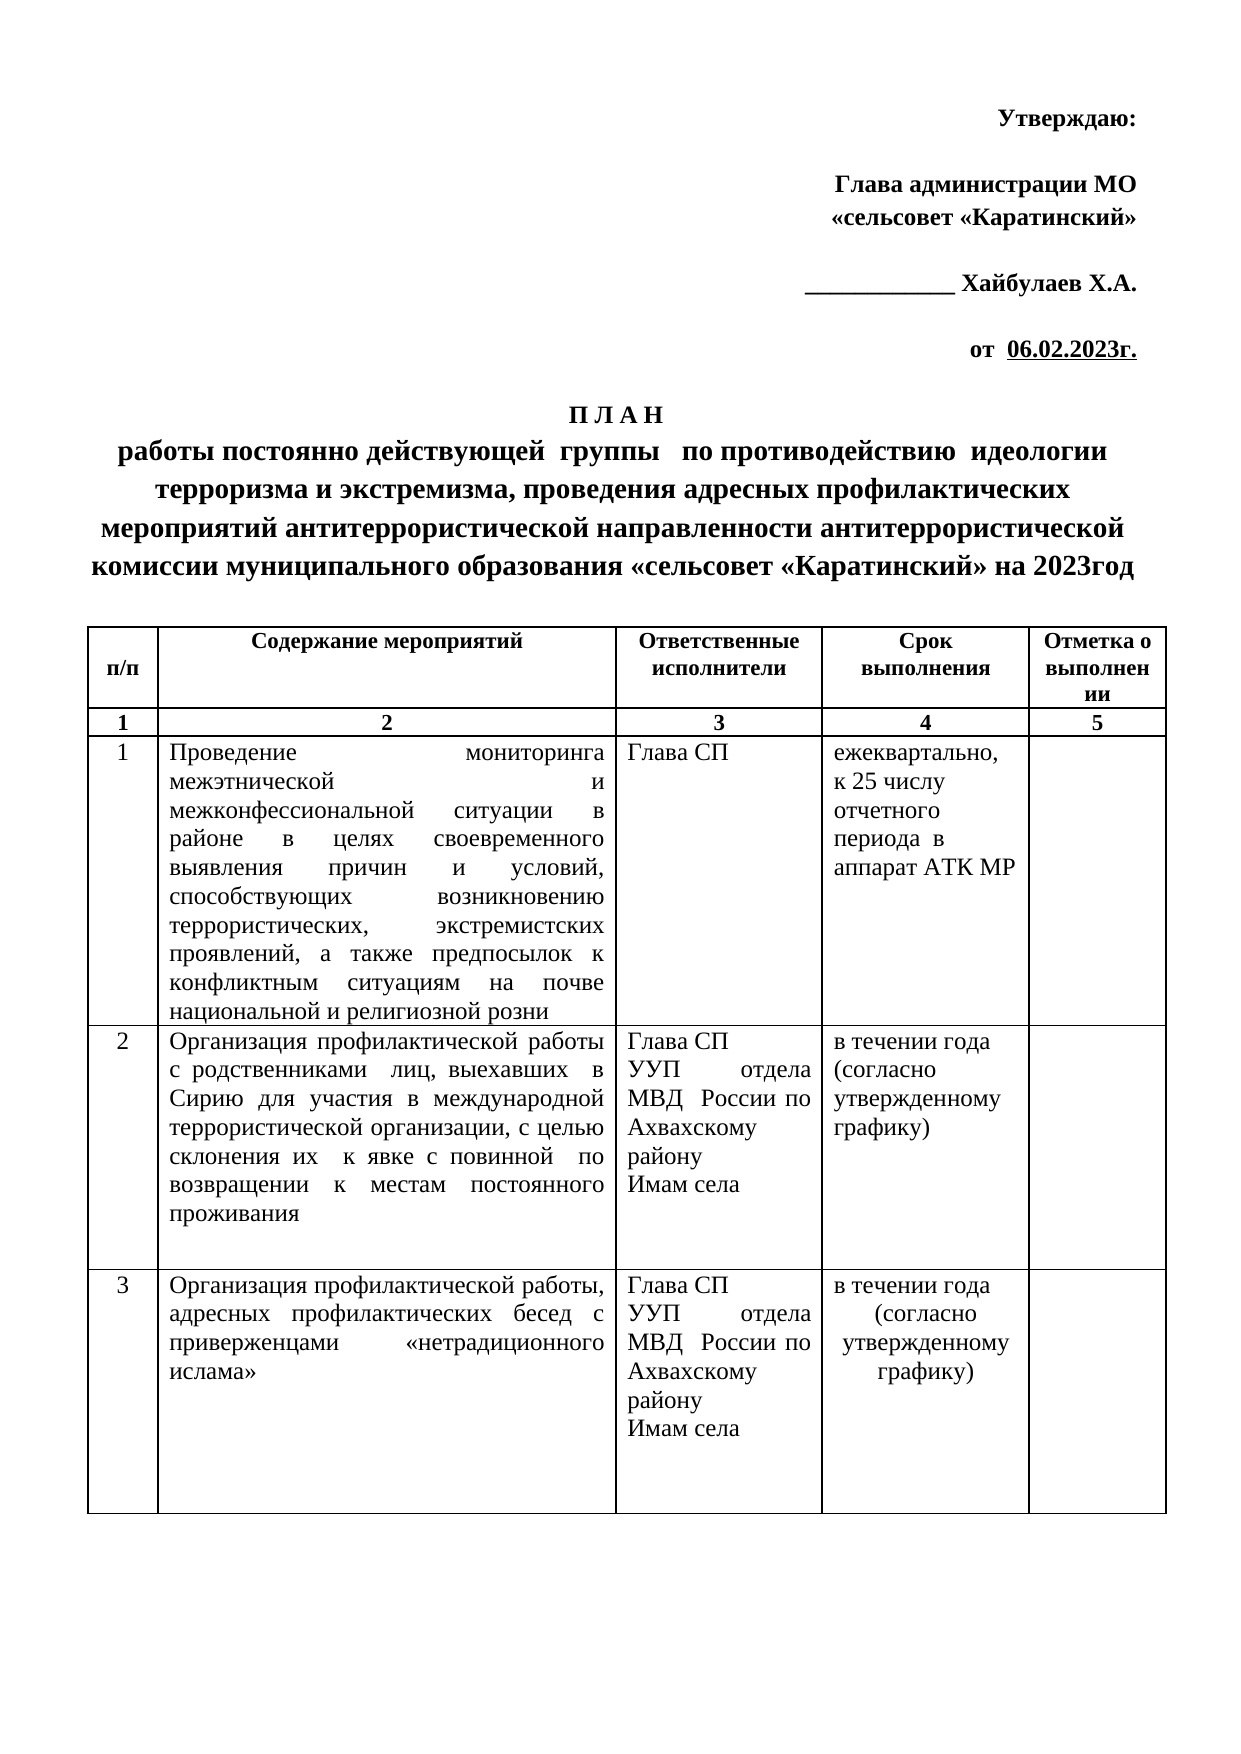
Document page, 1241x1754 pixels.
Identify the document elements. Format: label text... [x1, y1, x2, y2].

table_cell в течении года (согласно утвержденному графику) [823, 1270, 1028, 1513]
table_cell [1030, 1026, 1165, 1269]
table_cell 1 [89, 709, 157, 735]
table_cell 3 [89, 1270, 157, 1513]
table_cell 1 [89, 737, 157, 1025]
table_cell Организация профилактической работы, адресных профилактических бесед с приверженцами «нетрадиционного ислама» [159, 1270, 615, 1513]
text от 06.02.2023г. [605, 334, 1137, 362]
table_cell в течении года (согласно утвержденному графику) [823, 1026, 1028, 1269]
table_cell 2 [89, 1026, 157, 1269]
text Утверждаю: [605, 103, 1137, 132]
text ____________ Хайбулаев Х.А. [605, 268, 1137, 296]
table_cell Организация профилактической работы с родственниками лиц, выехавших в Сирию для участия в международной террористической организации, с целью склонения их к явке с повинной по возвращении к местам постоянного проживания [159, 1026, 615, 1269]
text Глава администрации МО [605, 169, 1137, 197]
table_header Содержание мероприятий [159, 628, 615, 707]
table_cell Глава СП УУП отдела МВД России по Ахвахскому району Имам села [617, 1026, 821, 1269]
text работы постоянно действующей группы по противодействию идеологии терроризма и экстремизма, проведения адресных профилактических мероприятий антитеррористической направленности антитеррористической комиссии муниципального образования «сельсовет «Каратинский» на 2023год [89, 433, 1137, 582]
table_cell 3 [617, 709, 821, 735]
table_cell ежеквартально, к 25 числу отчетного периода в аппарат АТК МР [823, 737, 1028, 1025]
table_cell 4 [823, 709, 1028, 735]
text П Л А Н [89, 400, 1137, 428]
table_header Ответственные исполнители [617, 628, 821, 707]
table_cell Глава СП УУП отдела МВД России по Ахвахскому району Имам села [617, 1270, 821, 1513]
table_cell 2 [159, 709, 615, 735]
table_cell 5 [1030, 709, 1165, 735]
table_header Отметка о выполнении [1030, 628, 1165, 707]
table_cell Проведение мониторинга межэтнической и межконфессиональной ситуации в районе в целях своевременного выявления причин и условий, способствующих возникновению террористических, экстремистских проявлений, а также предпосылок к конфликтным ситуациям на почве национальной и религиозной розни [159, 737, 615, 1025]
table_cell Глава СП [617, 737, 821, 1025]
table_cell [1030, 1270, 1165, 1513]
text «сельсовет «Каратинский» [605, 202, 1137, 230]
table_cell [1030, 737, 1165, 1025]
table_header п/п [89, 628, 157, 707]
table_header Срок выполнения [823, 628, 1028, 707]
